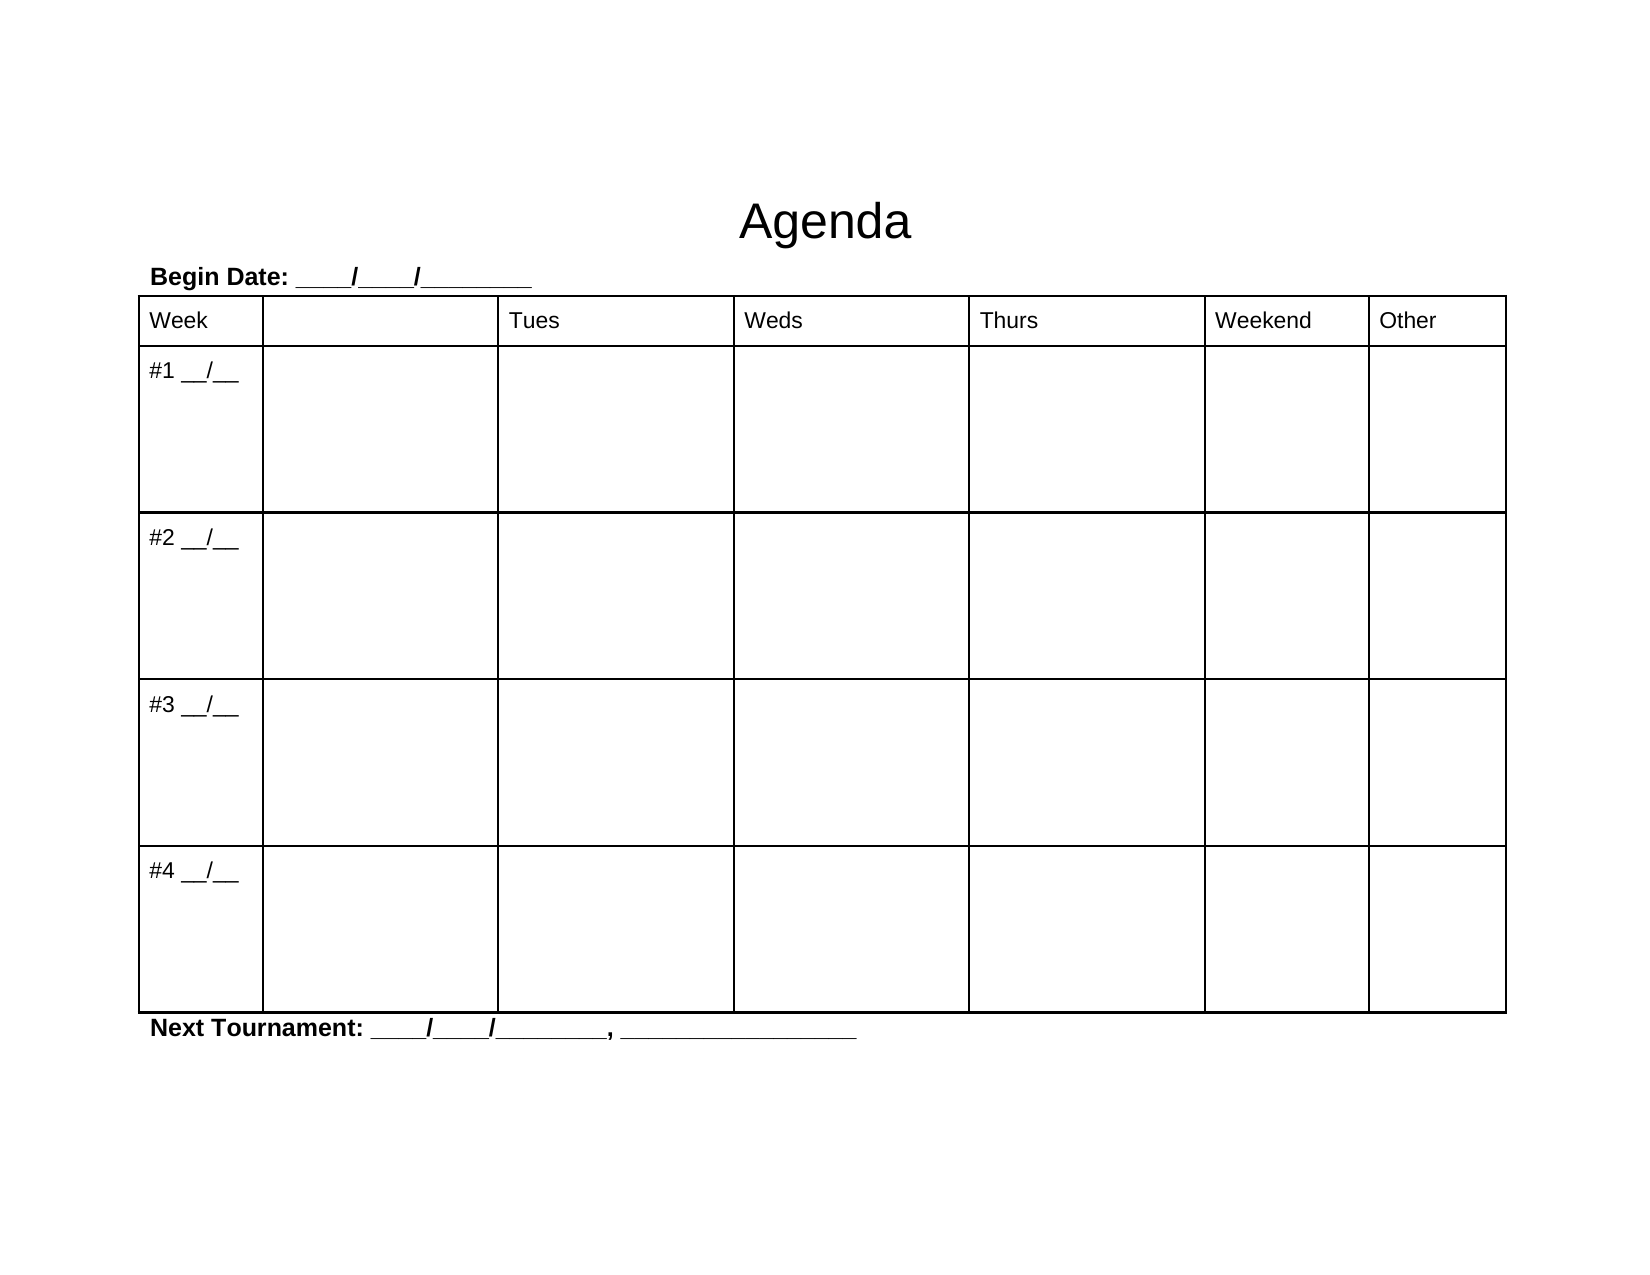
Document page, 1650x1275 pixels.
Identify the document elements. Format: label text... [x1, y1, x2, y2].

table_cell [264, 680, 497, 845]
table_cell [499, 847, 733, 1011]
table_cell #1 __/__ [140, 347, 262, 511]
table_cell [735, 847, 968, 1011]
table_cell #2 __/__ [140, 514, 262, 678]
table_cell [499, 514, 733, 678]
subtitle Begin Date: ____/____/________ [150, 262, 1500, 290]
table_cell [1370, 847, 1505, 1011]
table_cell [499, 347, 733, 511]
subtitle Next Tournament: ____/____/________, _________________ [150, 1014, 1500, 1042]
table_cell [264, 347, 497, 511]
table_header Week [140, 297, 262, 345]
table_cell [735, 680, 968, 845]
table_header Weds [735, 297, 968, 345]
table_cell [970, 514, 1204, 678]
table_header Weekend [1206, 297, 1368, 345]
table_cell [970, 847, 1204, 1011]
table_cell [1370, 347, 1505, 511]
table_cell [735, 347, 968, 511]
table_cell [1206, 514, 1368, 678]
table_cell [1370, 514, 1505, 678]
table_header Other [1370, 297, 1505, 345]
table_cell [1206, 680, 1368, 845]
table_cell [264, 514, 497, 678]
table_cell [264, 847, 497, 1011]
table_header Thurs [970, 297, 1204, 345]
table_cell [970, 347, 1204, 511]
table_header Tues [499, 297, 733, 345]
subtitle Agenda [150, 192, 1500, 249]
table_header [264, 297, 497, 345]
table_cell #4 __/__ [140, 847, 262, 1011]
table_cell [735, 514, 968, 678]
table_cell [1206, 347, 1368, 511]
table_cell [499, 680, 733, 845]
table_cell [1370, 680, 1505, 845]
table_cell [1206, 847, 1368, 1011]
table_cell #3 __/__ [140, 680, 262, 845]
table_cell [970, 680, 1204, 845]
